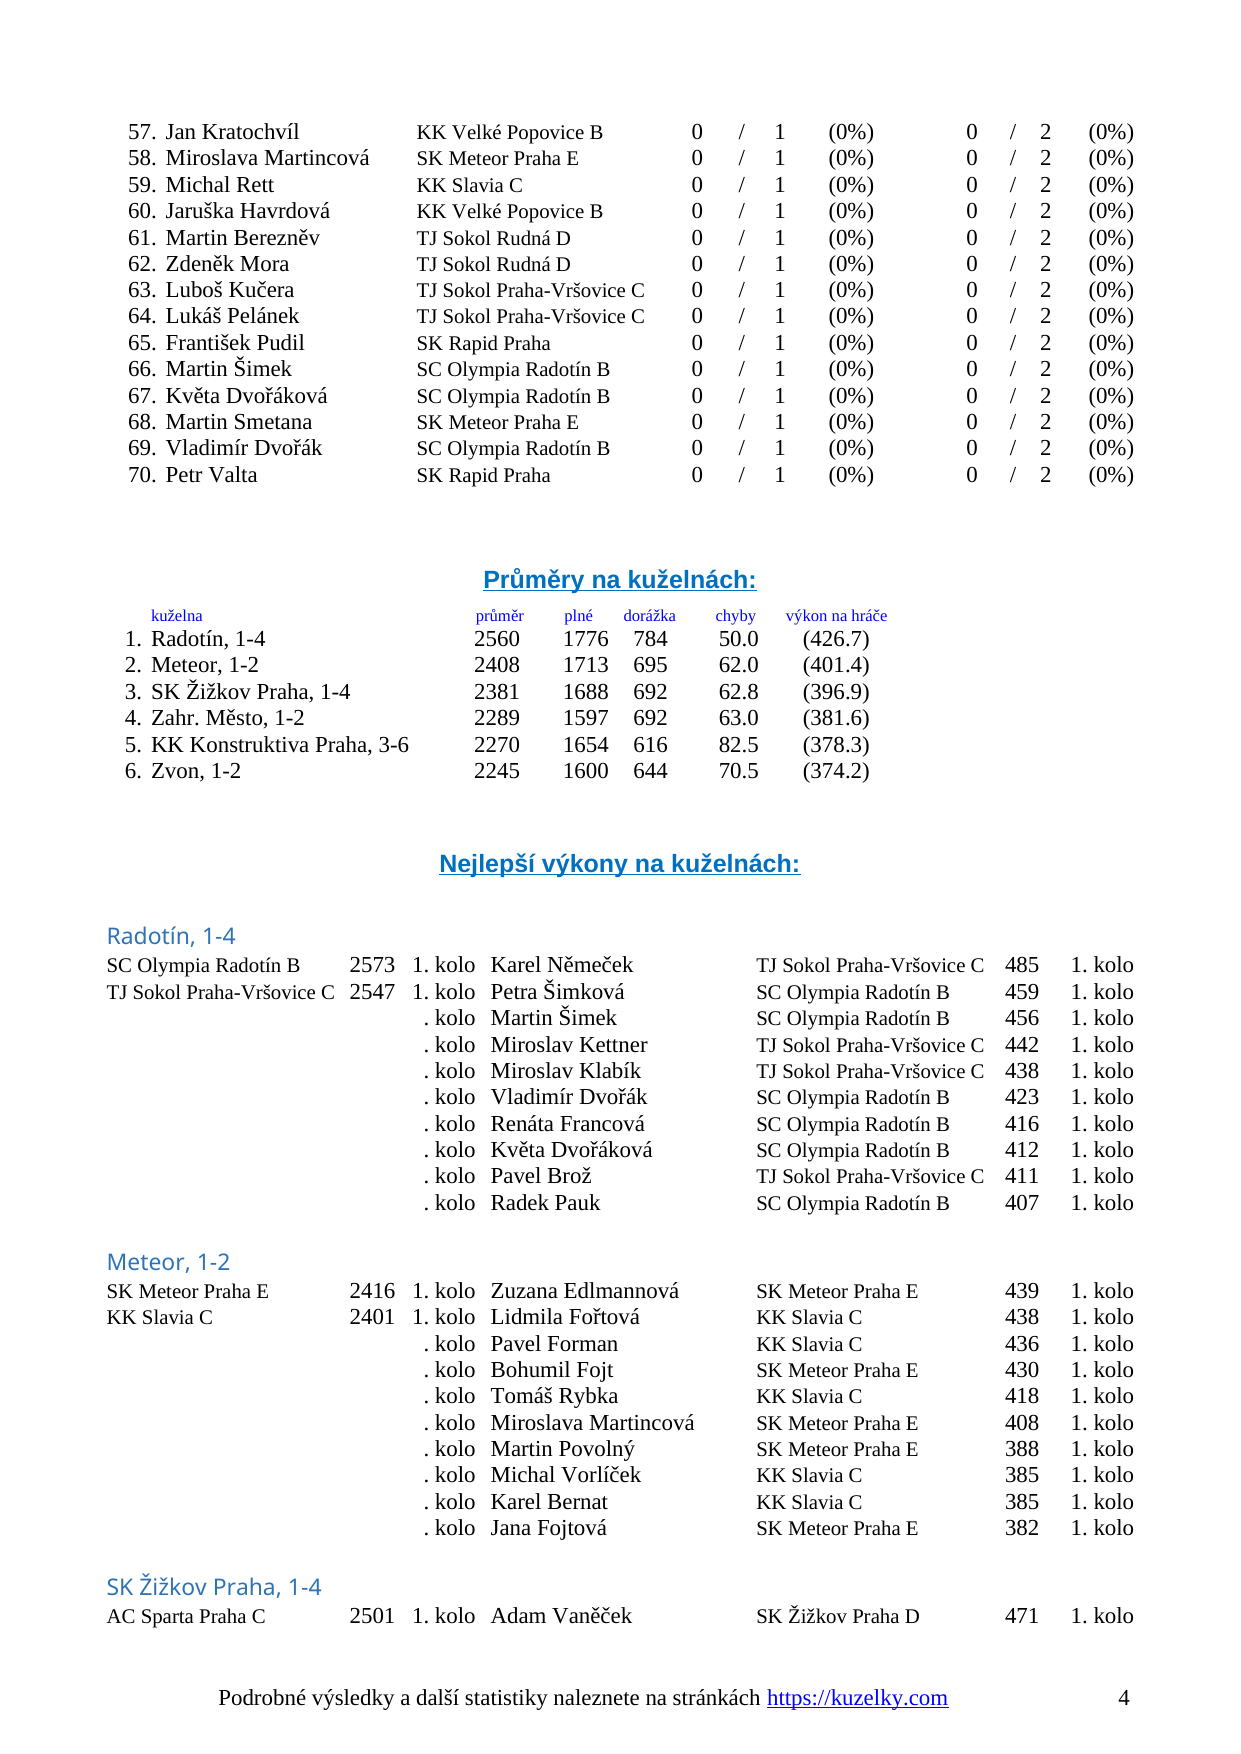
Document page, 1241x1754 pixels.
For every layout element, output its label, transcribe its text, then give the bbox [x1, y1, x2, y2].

text . kolo Martin Povolný SK Meteor Praha E 388 1. kolo [106, 1435, 1134, 1461]
text 1. Radotín, 1-4 2560 1776 784 50.0 (426.7) [106, 625, 1134, 652]
text . kolo Miroslav Kettner TJ Sokol Praha-Vršovice C 442 1. kolo [106, 1031, 1134, 1057]
text KK Slavia C 2401 1. kolo Lidmila Fořtová KK Slavia C 438 1. kolo [106, 1303, 1134, 1329]
text . kolo Jana Fojtová SK Meteor Praha E 382 1. kolo [106, 1514, 1134, 1540]
text . kolo Miroslav Klabík TJ Sokol Praha-Vršovice C 438 1. kolo [106, 1057, 1134, 1083]
subtitle Meteor, 1-2 [106, 1246, 1134, 1277]
text 3. SK Žižkov Praha, 1-4 2381 1688 692 62.8 (396.9) [106, 678, 1134, 704]
text . kolo Michal Vorlíček KK Slavia C 385 1. kolo [106, 1461, 1134, 1488]
text . kolo Tomáš Rybka KK Slavia C 418 1. kolo [106, 1382, 1134, 1409]
text 61. Martin Berezněv TJ Sokol Rudná D 0 / 1 (0%) 0 / 2 (0%) [106, 223, 1134, 250]
text 5. KK Konstruktiva Praha, 3-6 2270 1654 616 82.5 (378.3) [106, 731, 1134, 757]
text 69. Vladimír Dvořák SC Olympia Radotín B 0 / 1 (0%) 0 / 2 (0%) [106, 434, 1134, 461]
text 67. Květa Dvořáková SC Olympia Radotín B 0 / 1 (0%) 0 / 2 (0%) [106, 382, 1134, 408]
text . kolo Květa Dvořáková SC Olympia Radotín B 412 1. kolo [106, 1136, 1134, 1162]
text 2. Meteor, 1-2 2408 1713 695 62.0 (401.4) [106, 652, 1134, 678]
text . kolo Martin Šimek SC Olympia Radotín B 456 1. kolo [106, 1004, 1134, 1031]
text . kolo Miroslava Martincová SK Meteor Praha E 408 1. kolo [106, 1409, 1134, 1435]
text AC Sparta Praha C 2501 1. kolo Adam Vaněček SK Žižkov Praha D 471 1. kolo [106, 1602, 1134, 1628]
text 60. Jaruška Havrdová KK Velké Popovice B 0 / 1 (0%) 0 / 2 (0%) [106, 197, 1134, 223]
text 58. Miroslava Martincová SK Meteor Praha E 0 / 1 (0%) 0 / 2 (0%) [106, 144, 1134, 171]
text SK Meteor Praha E 2416 1. kolo Zuzana Edlmannová SK Meteor Praha E 439 1. kolo [106, 1277, 1134, 1303]
text . kolo Karel Bernat KK Slavia C 385 1. kolo [106, 1488, 1134, 1514]
text 6. Zvon, 1-2 2245 1600 644 70.5 (374.2) [106, 757, 1134, 783]
text TJ Sokol Praha-Vršovice C 2547 1. kolo Petra Šimková SC Olympia Radotín B 459 1. kolo [106, 978, 1134, 1004]
text 63. Luboš Kučera TJ Sokol Praha-Vršovice C 0 / 1 (0%) 0 / 2 (0%) [106, 276, 1134, 303]
text 70. Petr Valta SK Rapid Praha 0 / 1 (0%) 0 / 2 (0%) [106, 461, 1134, 487]
text kuželna průměr plné dorážka chyby výkon na hráče [106, 606, 1134, 625]
text Průměry na kuželnách: [94, 565, 1145, 593]
text 59. Michal Rett KK Slavia C 0 / 1 (0%) 0 / 2 (0%) [106, 171, 1134, 197]
subtitle Radotín, 1-4 [106, 920, 1134, 952]
subtitle SK Žižkov Praha, 1-4 [106, 1571, 1134, 1602]
text 65. František Pudil SK Rapid Praha 0 / 1 (0%) 0 / 2 (0%) [106, 329, 1134, 355]
text 66. Martin Šimek SC Olympia Radotín B 0 / 1 (0%) 0 / 2 (0%) [106, 355, 1134, 382]
text 4. Zahr. Město, 1-2 2289 1597 692 63.0 (381.6) [106, 704, 1134, 731]
text SC Olympia Radotín B 2573 1. kolo Karel Němeček TJ Sokol Praha-Vršovice C 485 1. kolo [106, 952, 1134, 978]
text . kolo Pavel Brož TJ Sokol Praha-Vršovice C 411 1. kolo [106, 1162, 1134, 1189]
text 64. Lukáš Pelánek TJ Sokol Praha-Vršovice C 0 / 1 (0%) 0 / 2 (0%) [106, 303, 1134, 329]
text . kolo Bohumil Fojt SK Meteor Praha E 430 1. kolo [106, 1356, 1134, 1382]
text 62. Zdeněk Mora TJ Sokol Rudná D 0 / 1 (0%) 0 / 2 (0%) [106, 250, 1134, 276]
text . kolo Renáta Francová SC Olympia Radotín B 416 1. kolo [106, 1110, 1134, 1136]
text 57. Jan Kratochvíl KK Velké Popovice B 0 / 1 (0%) 0 / 2 (0%) [106, 118, 1134, 144]
text . kolo Pavel Forman KK Slavia C 436 1. kolo [106, 1329, 1134, 1356]
text . kolo Radek Pauk SC Olympia Radotín B 407 1. kolo [106, 1189, 1134, 1215]
text . kolo Vladimír Dvořák SC Olympia Radotín B 423 1. kolo [106, 1083, 1134, 1110]
text Nejlepší výkony na kuželnách: [94, 848, 1145, 877]
text 68. Martin Smetana SK Meteor Praha E 0 / 1 (0%) 0 / 2 (0%) [106, 408, 1134, 434]
